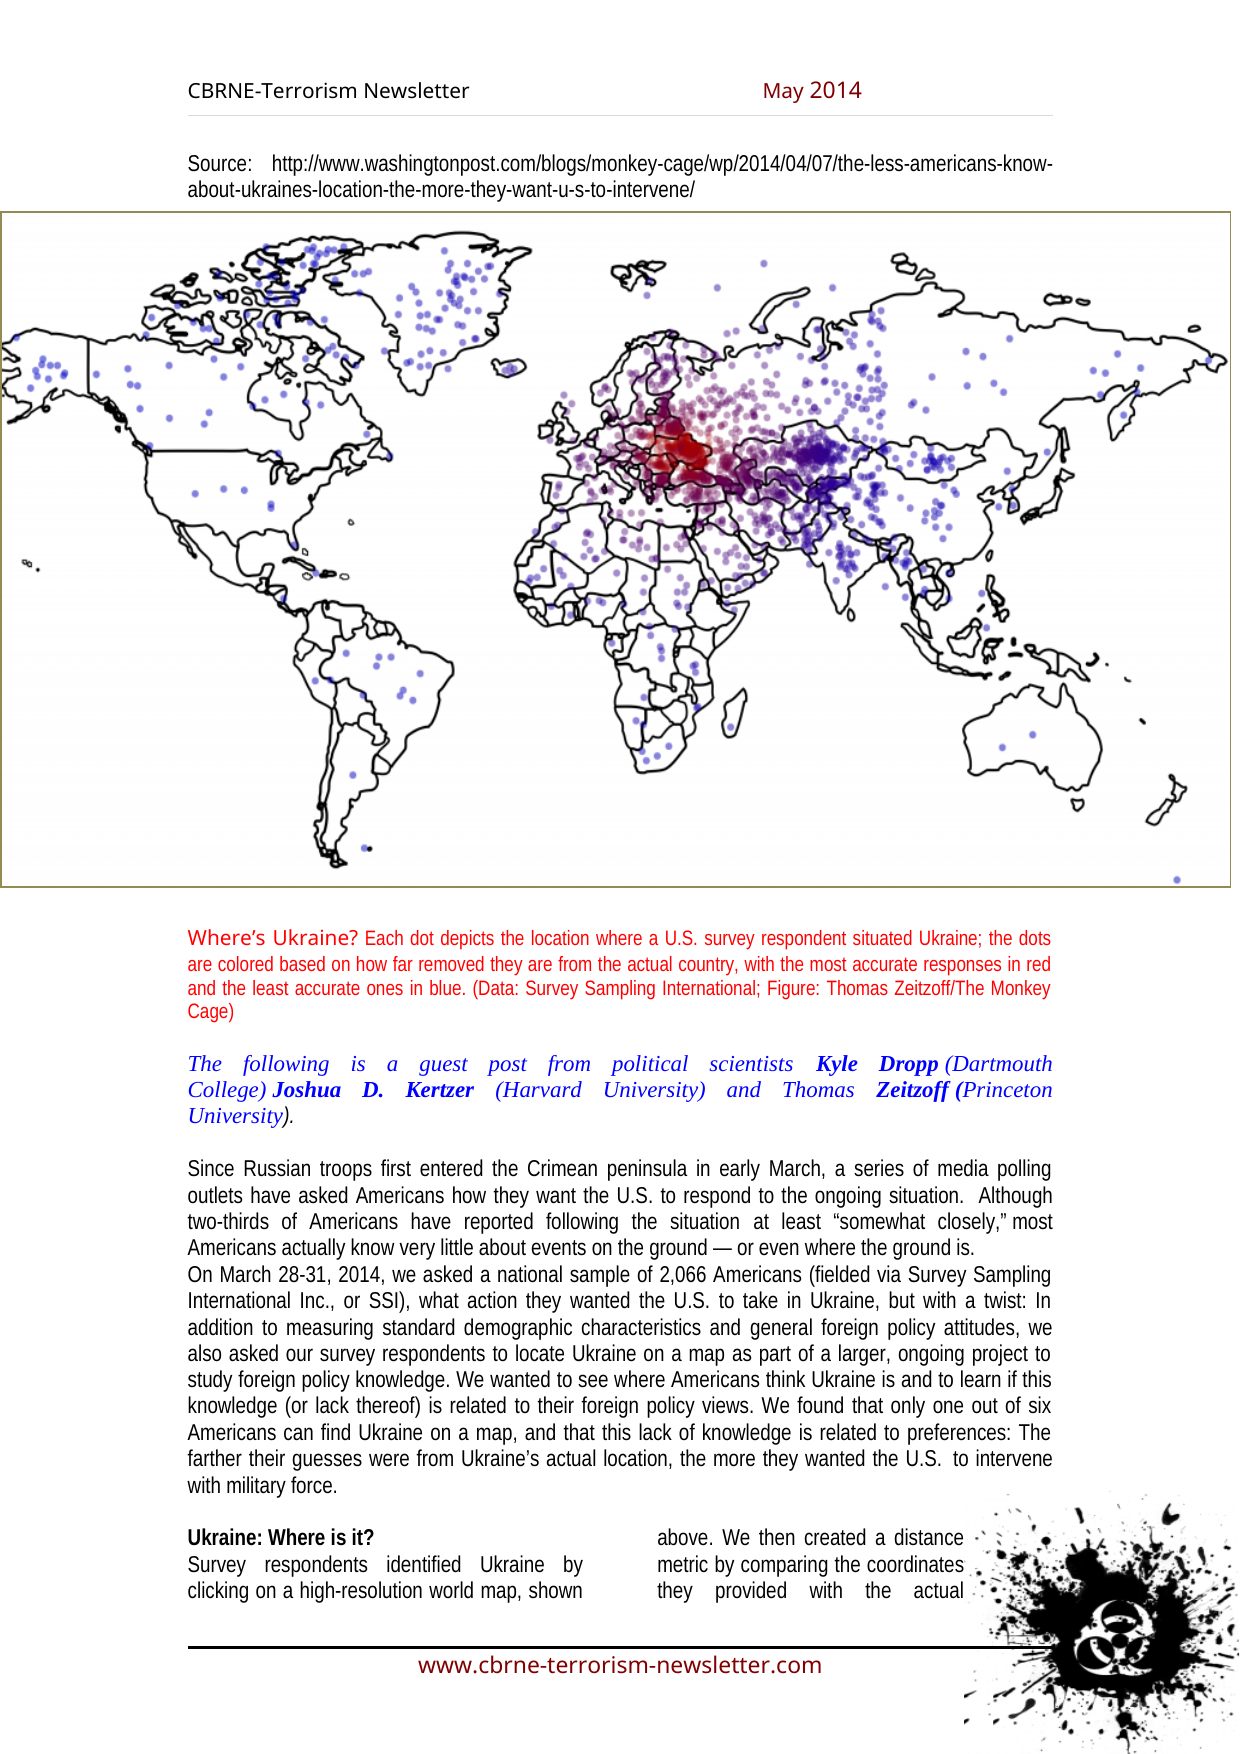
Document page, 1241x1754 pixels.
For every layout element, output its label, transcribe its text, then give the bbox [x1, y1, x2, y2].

text Since Russian troops first entered the Crimean peninsula in early March, a series of media polling outlets have asked Americans how they want the U.S. to respond to the ongoing situation. Although two-thirds of Americans have reported following the situation at least “somewhat closely,” most Americans actually know very little about events on the ground — or even where the ground is. [187, 1155, 1053, 1261]
picture [964, 1483, 1240, 1754]
text On March 28-31, 2014, we asked a national sample of 2,066 Americans (fielded via Survey Sampling International Inc., or SSI), what action they wanted the U.S. to take in Ukraine, but with a twist: In addition to measuring standard demographic characteristics and general foreign policy attitudes, we also asked our survey respondents to locate Ukraine on a map as part of a larger, ongoing project to study foreign policy knowledge. We wanted to see where Americans think Ukraine is and to learn if this knowledge (or lack thereof) is related to their foreign policy views. We found that only one out of six Americans can find Ukraine on a map, and that this lack of knowledge is related to preferences: The farther their guesses were from Ukraine’s actual location, the more they wanted the U.S. to intervene with military force. [187, 1261, 1053, 1498]
subtitle Source: http://www.washingtonpost.com/blogs/monkey-cage/wp/2014/04/07/the-less-americans-know-about-ukraines-location-the-more-they-want-u-s-to-intervene/ [187, 150, 1053, 203]
text Ukraine: Where is it? [187, 1524, 583, 1551]
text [187, 1551, 583, 1603]
picture [2, 213, 1230, 886]
text The following is a guest post from political scientists Kyle Dropp (Dartmouth College) Joshua D. Kertzer (Harvard University) and Thomas Zeitzoff (Princeton University). [187, 1050, 1053, 1129]
text Where’s Ukraine? Each dot depicts the location where a U.S. survey respondent situated Ukraine; the dots are colored based on how far removed they are from the actual country, with the most accurate responses in red and the least accurate ones in blue. (Data: Survey Sampling International; Figure: Thomas Zeitzoff/The Monkey Cage) [187, 888, 1053, 1023]
